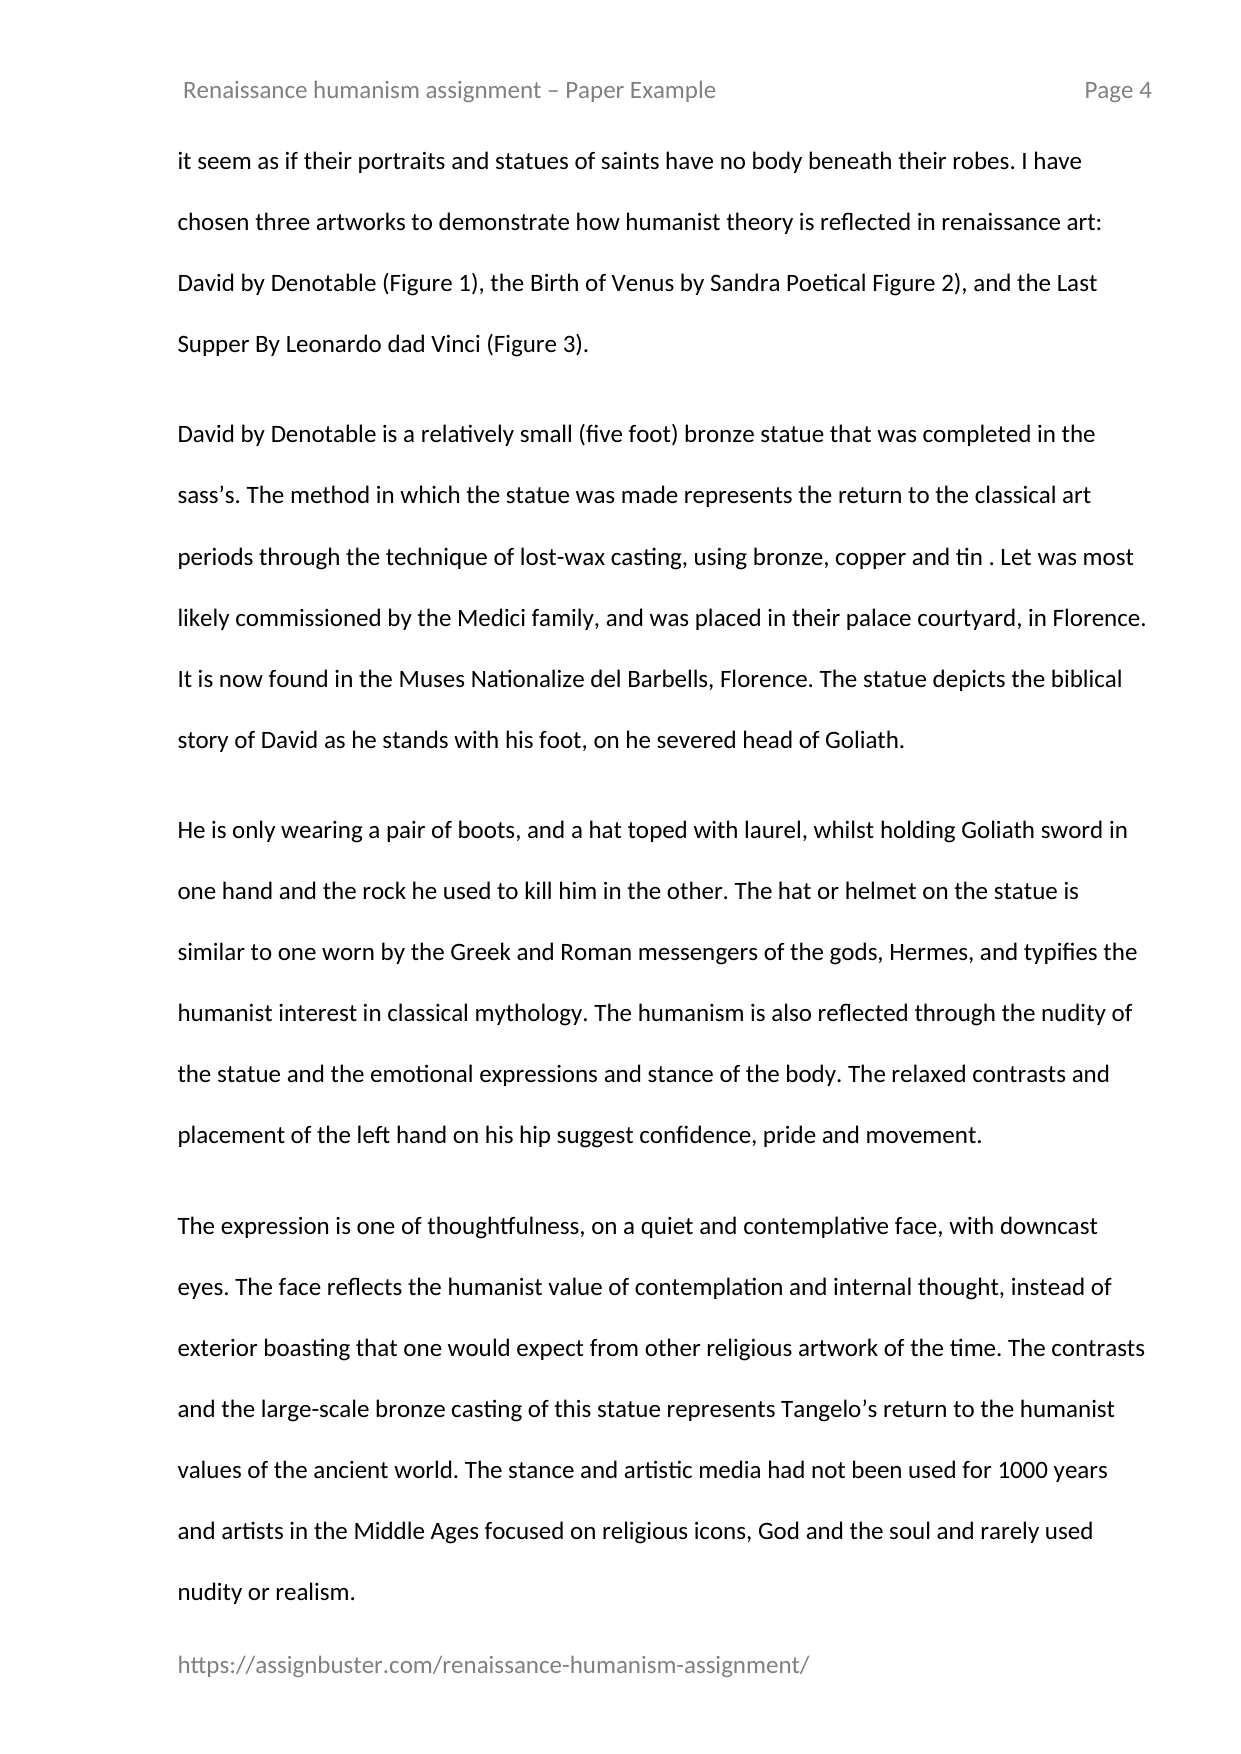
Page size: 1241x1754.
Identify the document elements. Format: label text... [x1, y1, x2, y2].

text David by Denotable is a relatively small (five foot) bronze statue that was completed in the sass’s. The method in which the statue was made represents the return to the classical art periods through the technique of lost-wax casting, using bronze, copper and tin . Let was most likely commissioned by the Medici family, and was placed in their palace courtyard, in Florence. It is now found in the Muses Nationalize del Barbells, Florence. The statue depicts the biblical story of David as he stands with his foot, on he severed head of Goliath. [177, 419, 1152, 754]
text He is only wearing a pair of boots, and a hat toped with laurel, whilst holding Goliath sword in one hand and the rock he used to kill him in the other. The hat or helmet on the statue is similar to one worn by the Greek and Roman messengers of the gods, Hermes, and typifies the humanist interest in classical mythology. The humanism is also reflected through the nudity of the statue and the emotional expressions and stance of the body. The relaxed contrasts and placement of the left hand on his hip suggest confidence, pride and movement. [177, 814, 1152, 1150]
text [177, 145, 1152, 359]
text The expression is one of thoughtfulness, on a quiet and contemplative face, with downcast eyes. The face reflects the humanist value of contemplation and internal thought, instead of exterior boasting that one would expect from other religious artwork of the time. The contrasts and the large-scale bronze casting of this statue represents Tangelo’s return to the humanist values of the ancient world. The stance and artistic media had not been used for 1000 years and artists in the Middle Ages focused on religious icons, God and the soul and rarely used nudity or realism. [177, 1210, 1152, 1607]
